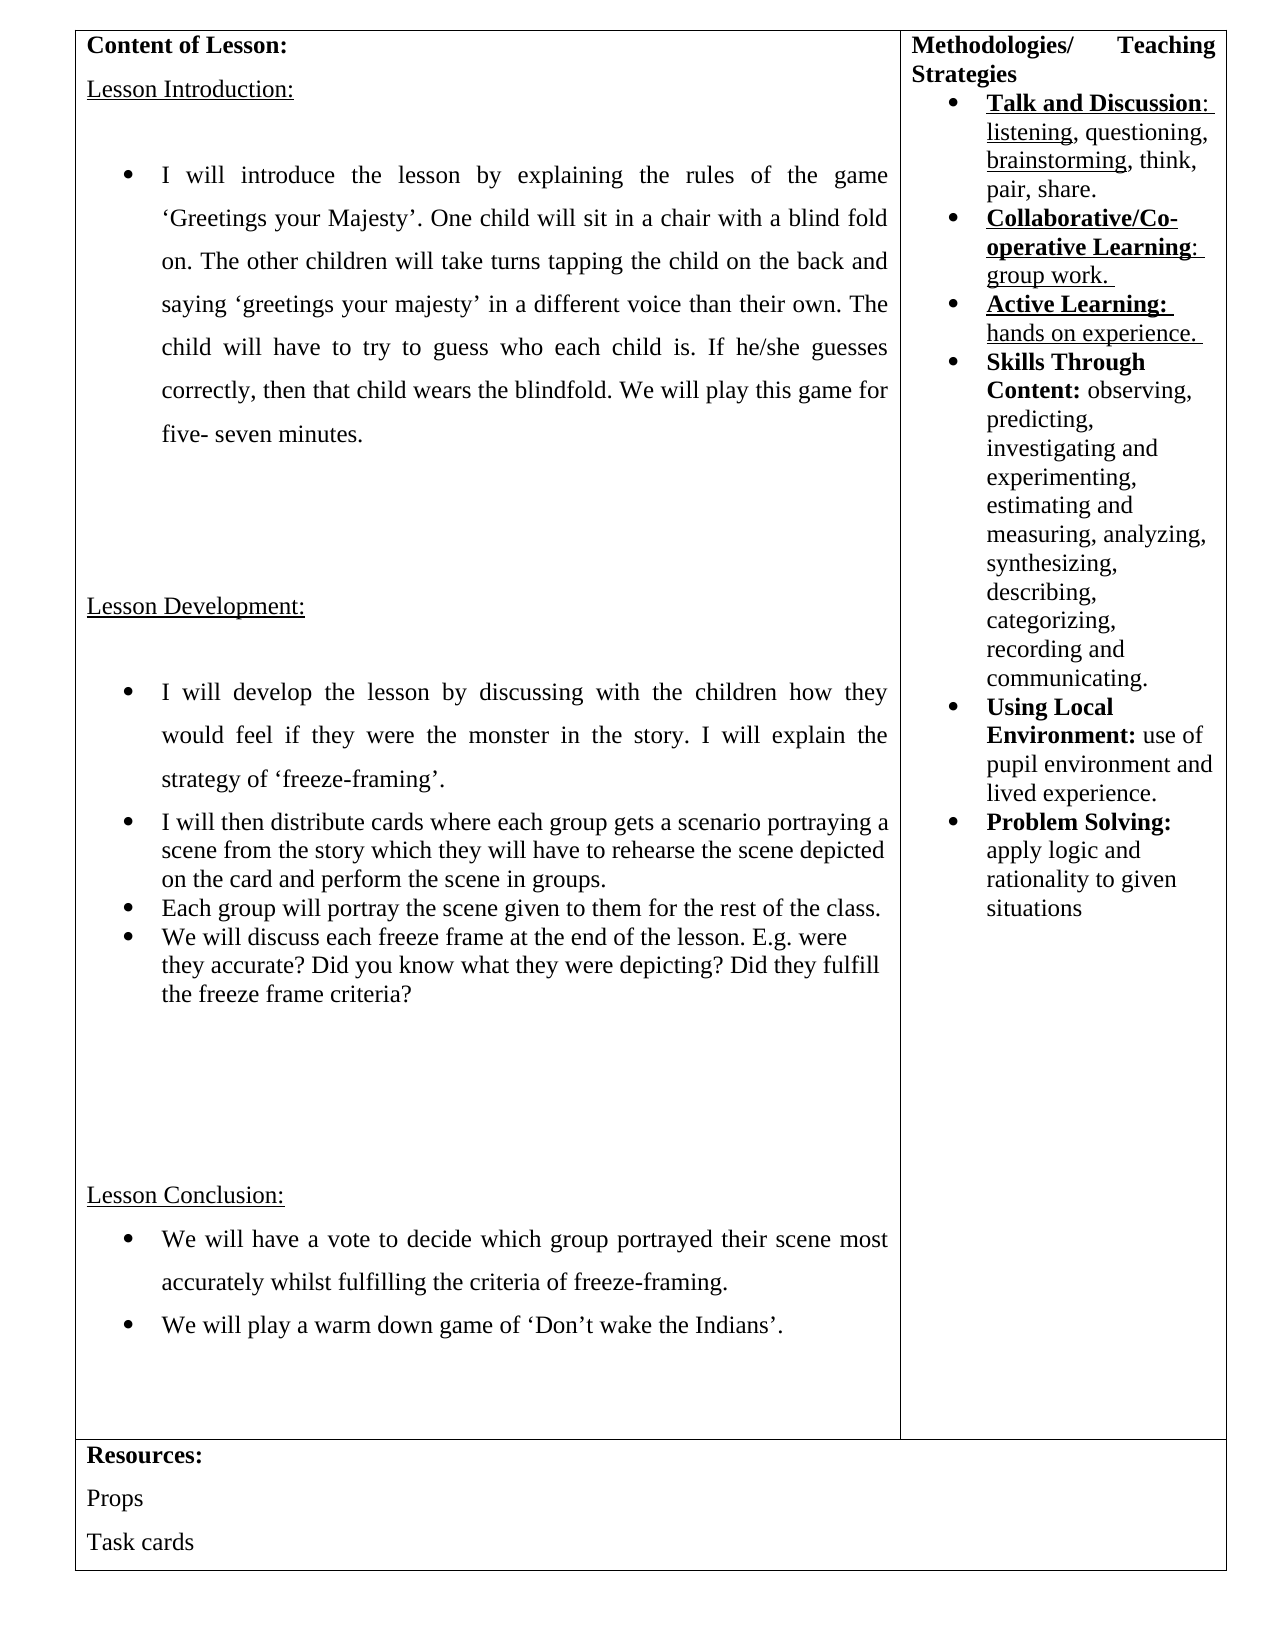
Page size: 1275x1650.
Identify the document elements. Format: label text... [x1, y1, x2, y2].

table_cell Content of Lesson: Lesson Introduction: I will introduce the lesson by explaining the rules of the game ‘Greetings your Majesty’. One child will sit in a chair with a blind fold on. The other children will take turns tapping the child on the back and saying ‘greetings your majesty’ in a different voice than their own. The child will have to try to guess who each child is. If he/she guesses correctly, then that child wears the blindfold. We will play this game for five- seven minutes. Lesson Development: I will develop the lesson by discussing with the children how they would feel if they were the monster in the story. I will explain the strategy of ‘freeze-framing’. I will then distribute cards where each group gets a scenario portraying a scene from the story which they will have to rehearse the scene depicted on the card and perform the scene in groups. Each group will portray the scene given to them for the rest of the class. We will discuss each freeze frame at the end of the lesson. E.g. were they accurate? Did you know what they were depicting? Did they fulfill the freeze frame criteria? Lesson Conclusion: We will have a vote to decide which group portrayed their scene most accurately whilst fulfilling the criteria of freeze-framing. We will play a warm down game of ‘Don’t wake the Indians’. [76, 31, 900, 1439]
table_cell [76, 1440, 1226, 1569]
table_cell Methodologies/ Teaching Strategies Talk and Discussion: listening, questioning, brainstorming, think, pair, share. Collaborative/Co-operative Learning: group work. Active Learning: hands on experience. Skills Through Content: observing, predicting, investigating and experimenting, estimating and measuring, analyzing, synthesizing, describing, categorizing, recording and communicating. Using Local Environment: use of pupil environment and lived experience. Problem Solving: apply logic and rationality to given situations [901, 31, 1226, 1439]
